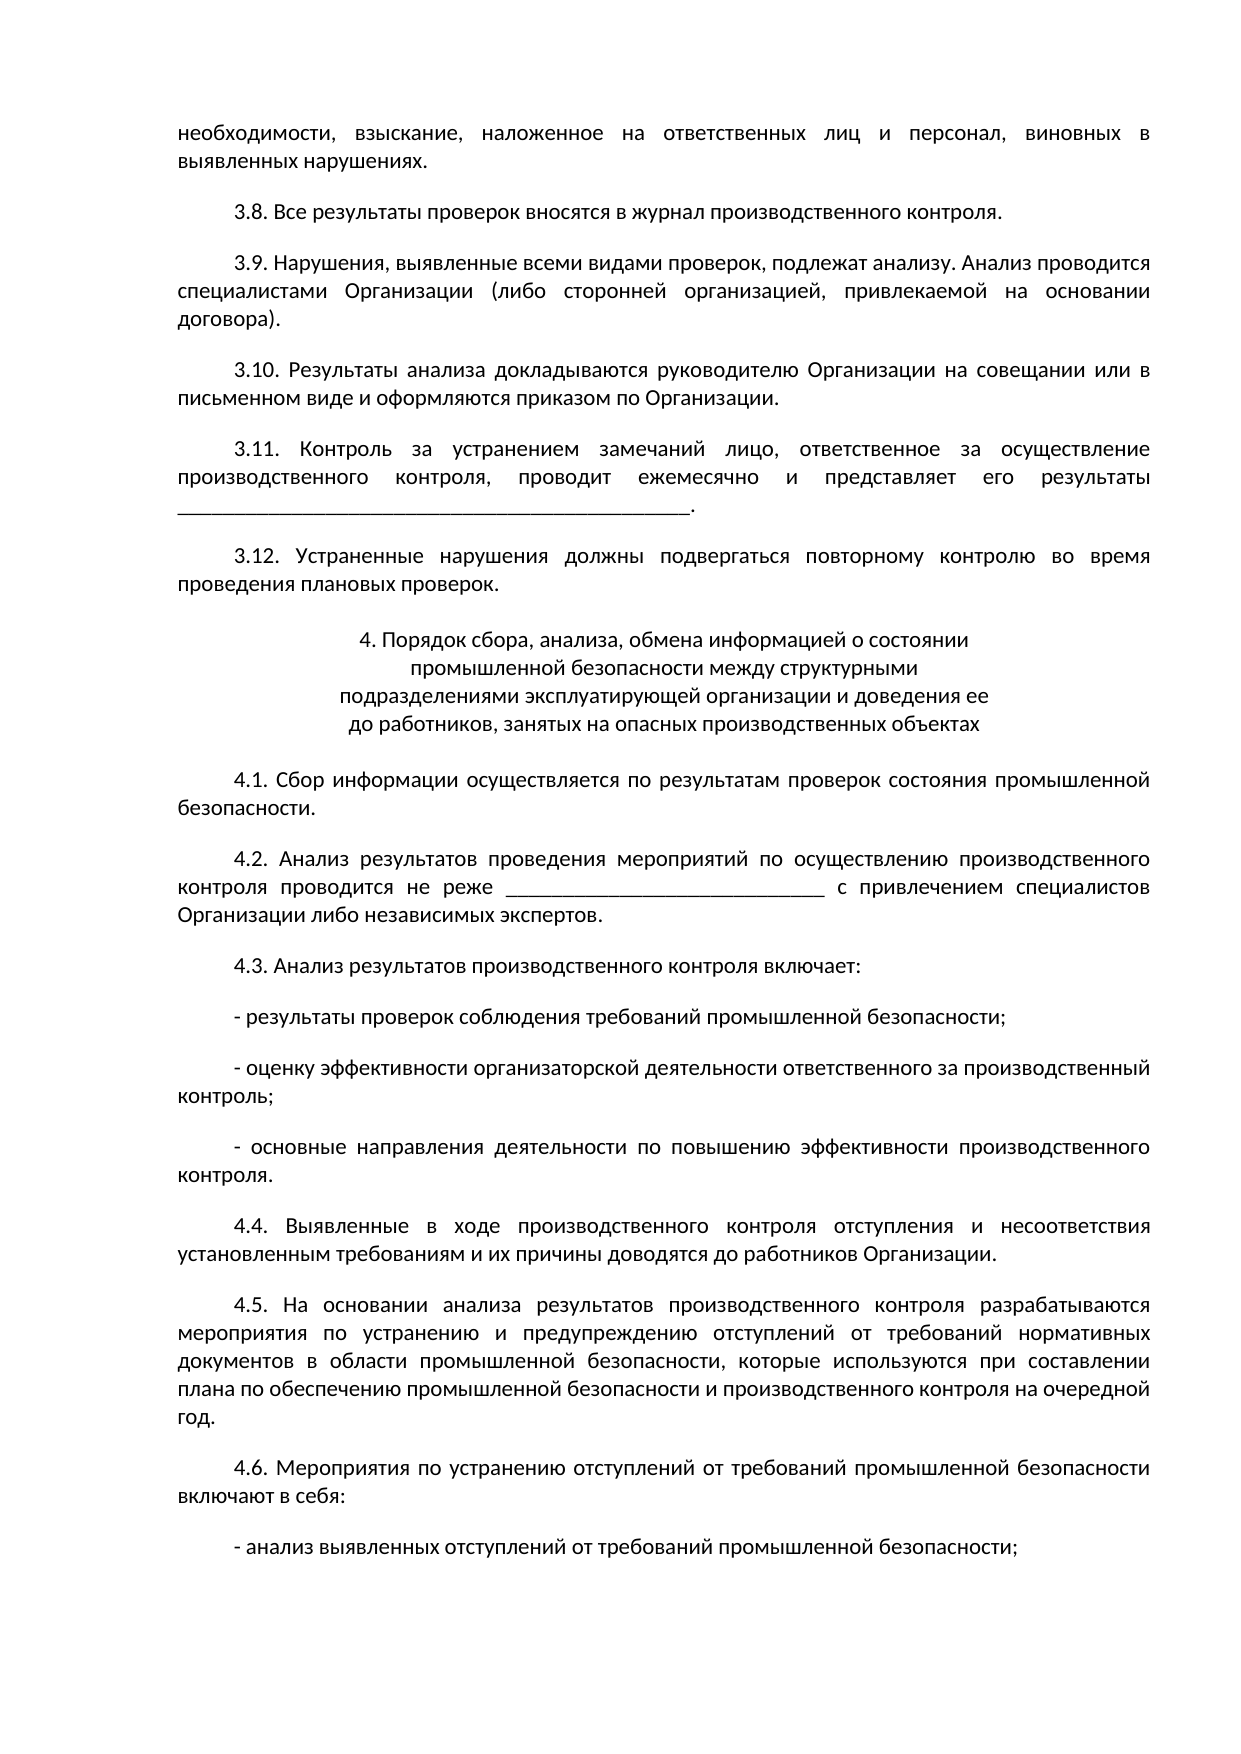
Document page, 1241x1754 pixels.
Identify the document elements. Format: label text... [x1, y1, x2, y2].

text - анализ выявленных отступлений от требований промышленной безопасности; [177, 1532, 1152, 1560]
text 3.9. Нарушения, выявленные всеми видами проверок, подлежат анализу. Анализ проводится специалистами Организации (либо сторонней организацией, привлекаемой на основании договора). [177, 248, 1152, 332]
text 4.4. Выявленные в ходе производственного контроля отступления и несоответствия установленным требованиям и их причины доводятся до работников Организации. [177, 1211, 1152, 1267]
text 4. Порядок сбора, анализа, обмена информацией о состоянии [177, 625, 1152, 653]
text - оценку эффективности организаторской деятельности ответственного за производственный контроль; [177, 1053, 1152, 1109]
text 3.8. Все результаты проверок вносятся в журнал производственного контроля. [177, 197, 1152, 225]
text 4.6. Мероприятия по устранению отступлений от требований промышленной безопасности включают в себя: [177, 1453, 1152, 1509]
text 3.11. Контроль за устранением замечаний лицо, ответственное за осуществление производственного контроля, проводит ежемесячно и представляет его результаты _____________________________________________. [177, 434, 1152, 518]
text промышленной безопасности между структурными [177, 653, 1152, 681]
text 3.12. Устраненные нарушения должны подвергаться повторному контролю во время проведения плановых проверок. [177, 541, 1152, 597]
text 4.3. Анализ результатов производственного контроля включает: [177, 951, 1152, 979]
text 4.2. Анализ результатов проведения мероприятий по осуществлению производственного контроля проводится не реже ____________________________ с привлечением специалистов Организации либо независимых экспертов. [177, 844, 1152, 928]
text - результаты проверок соблюдения требований промышленной безопасности; [177, 1002, 1152, 1030]
text подразделениями эксплуатирующей организации и доведения ее [177, 681, 1152, 709]
text 4.1. Сбор информации осуществляется по результатам проверок состояния промышленной безопасности. [177, 765, 1152, 821]
text 3.10. Результаты анализа докладываются руководителю Организации на совещании или в письменном виде и оформляются приказом по Организации. [177, 355, 1152, 411]
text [177, 118, 1152, 174]
text - основные направления деятельности по повышению эффективности производственного контроля. [177, 1132, 1152, 1188]
text 4.5. На основании анализа результатов производственного контроля разрабатываются мероприятия по устранению и предупреждению отступлений от требований нормативных документов в области промышленной безопасности, которые используются при составлении плана по обеспечению промышленной безопасности и производственного контроля на очередной год. [177, 1290, 1152, 1430]
text до работников, занятых на опасных производственных объектах [177, 709, 1152, 737]
